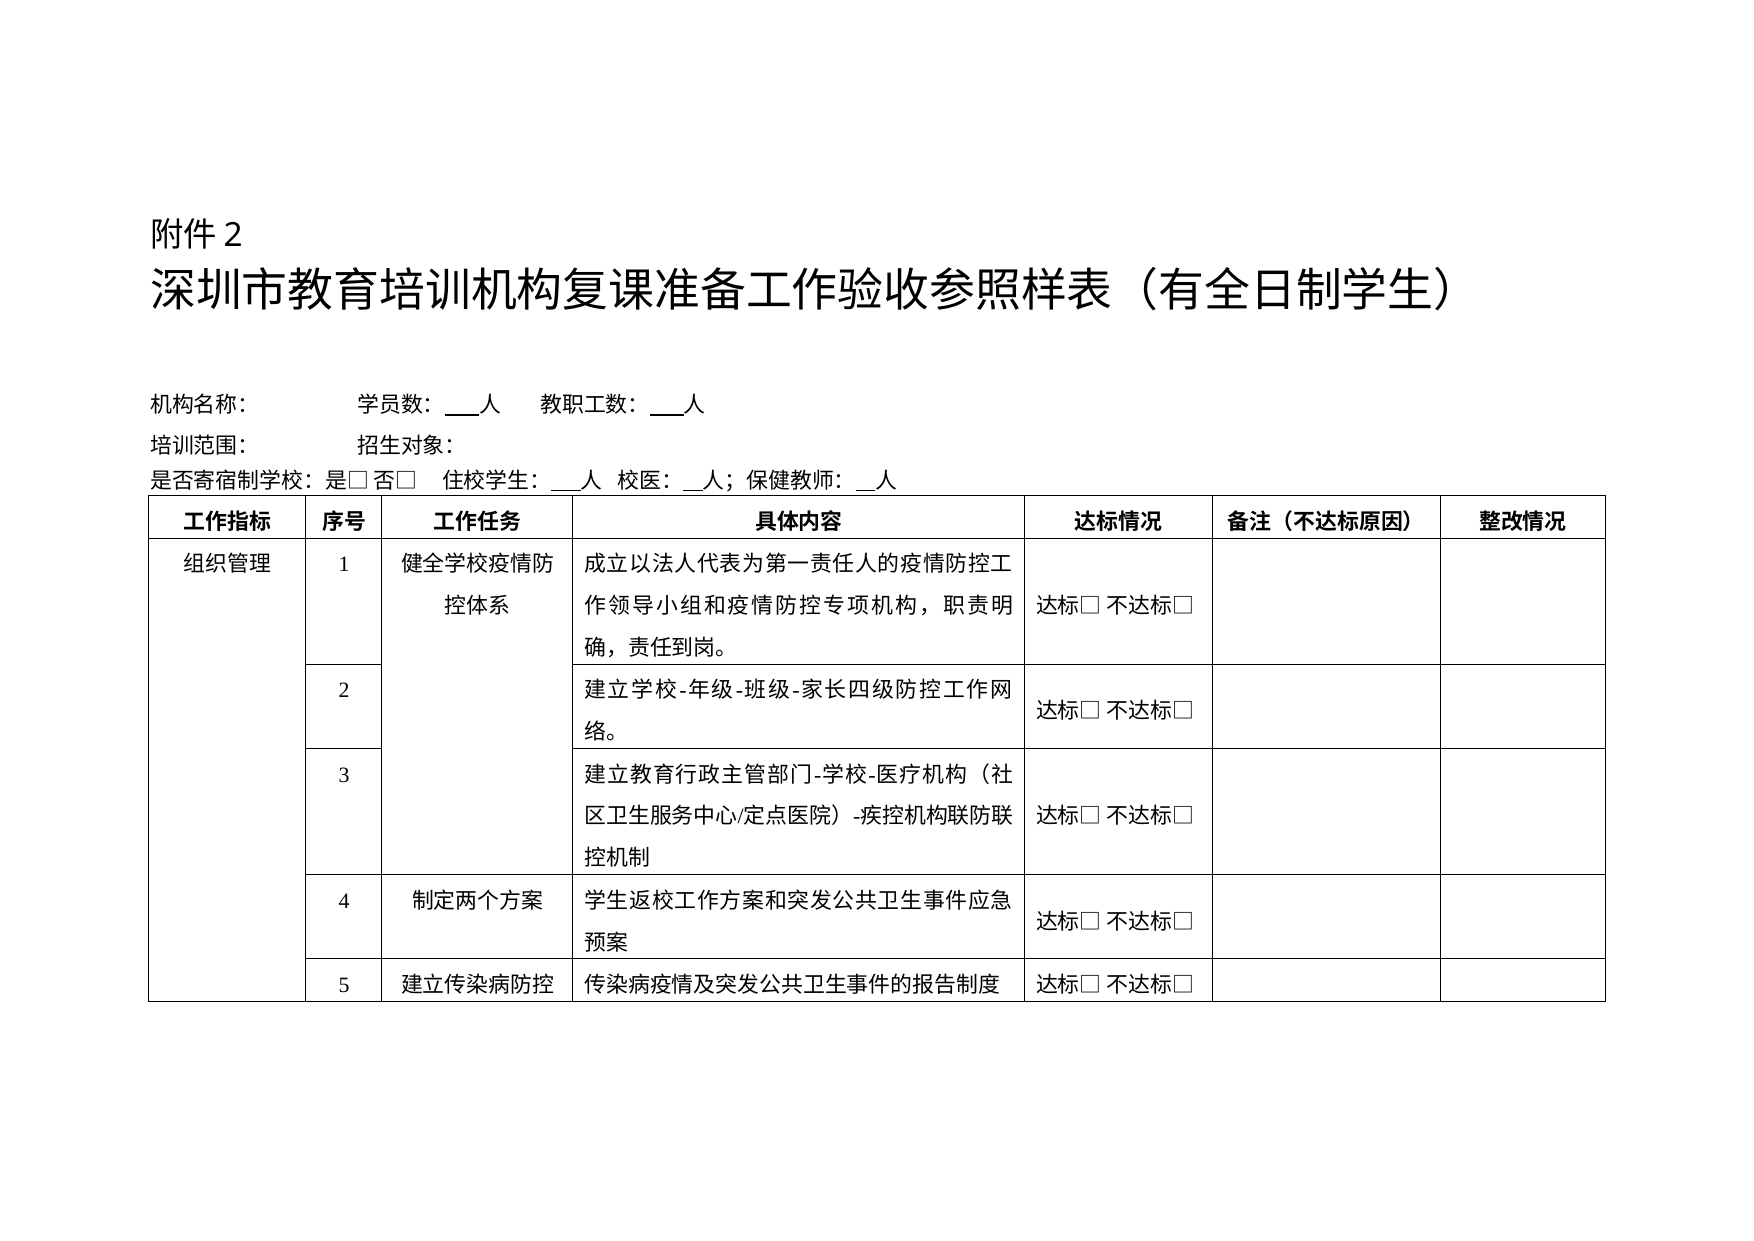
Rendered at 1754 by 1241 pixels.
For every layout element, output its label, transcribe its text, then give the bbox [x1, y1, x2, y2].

table_cell 健全学校疫情防控体系 [382, 539, 572, 874]
table_cell [1441, 539, 1605, 663]
table_header 整改情况 [1441, 496, 1605, 537]
table_cell [1441, 875, 1605, 958]
table_header 序号 [306, 496, 381, 537]
table_cell 5 [306, 959, 381, 1001]
text 深圳市教育培训机构复课准备工作验收参照样表（有全日制学生） [150, 258, 1604, 318]
table_cell [1213, 665, 1440, 748]
table_cell [1441, 665, 1605, 748]
table_cell 达标□ 不达标□ [1025, 959, 1212, 1001]
table_cell 制定两个方案 [382, 875, 572, 958]
table_cell [1213, 749, 1440, 874]
table_header 工作指标 [149, 496, 305, 537]
table_cell [1441, 959, 1605, 1001]
table_cell 组织管理 [149, 539, 305, 1001]
table_cell 达标□ 不达标□ [1025, 665, 1212, 748]
table_cell 建立教育行政主管部门-学校-医疗机构（社区卫生服务中心/定点医院）-疾控机构联防联控机制 [573, 749, 1024, 874]
table_cell [1213, 959, 1440, 1001]
table_cell 2 [306, 665, 381, 748]
table_cell [1213, 875, 1440, 958]
table_cell 建立传染病防控九项制度 [382, 959, 572, 1001]
table_cell 1 [306, 539, 381, 663]
table_cell 建立学校-年级-班级-家长四级防控工作网络。 [573, 665, 1024, 748]
table_cell 学生返校工作方案和突发公共卫生事件应急预案 [573, 875, 1024, 958]
table_cell 达标□ 不达标□ [1025, 749, 1212, 874]
table_header 工作任务 [382, 496, 572, 537]
table_cell 成立以法人代表为第一责任人的疫情防控工作领导小组和疫情防控专项机构，职责明确，责任到岗。 [573, 539, 1024, 663]
table_cell 达标□ 不达标□ [1025, 875, 1212, 958]
text 附件2 [150, 198, 1604, 258]
table_cell [1441, 749, 1605, 874]
table_cell 传染病疫情及突发公共卫生事件的报告制度 [573, 959, 1024, 1001]
table_cell 达标□ 不达标□ [1025, 539, 1212, 663]
text 机构名称： 学员数： 人 教职工数： 人 [150, 379, 1604, 421]
table_cell 3 [306, 749, 381, 874]
table_cell [1213, 539, 1440, 663]
table_header 备注（不达标原因） [1213, 496, 1440, 537]
text 是否寄宿制学校：是□ 否□ 住校学生： 人 校医： 人；保健教师： 人 [150, 462, 1604, 495]
table_header 达标情况 [1025, 496, 1212, 537]
text 培训范围： 招生对象： [150, 421, 1604, 462]
table_cell 4 [306, 875, 381, 958]
table_header 具体内容 [573, 496, 1024, 537]
